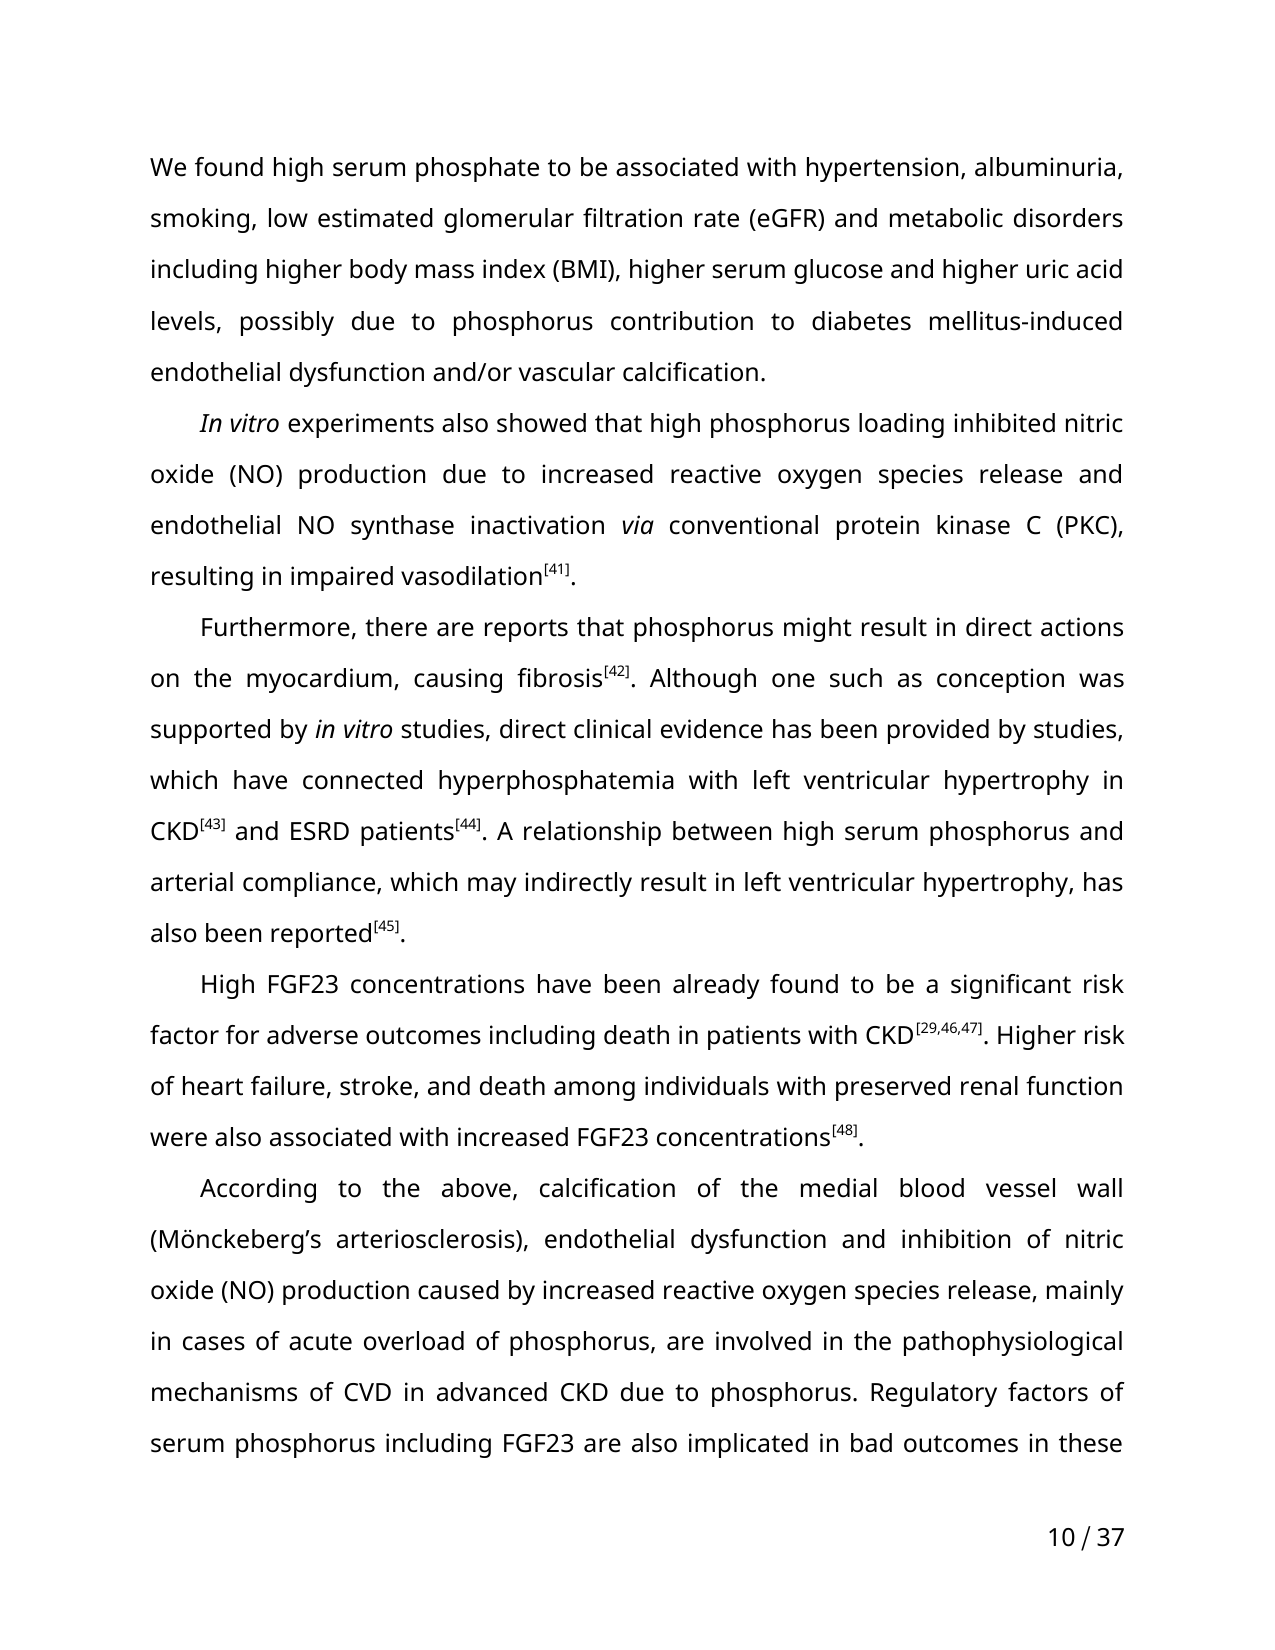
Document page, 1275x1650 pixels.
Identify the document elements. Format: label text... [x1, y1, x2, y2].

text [150, 150, 1125, 388]
text High FGF23 concentrations have been already found to be a significant risk factor for adverse outcomes including death in patients with CKD[29,46,47]. Higher risk of heart failure, stroke, and death among individuals with preserved renal function were also associated with increased FGF23 concentrations[48]. [150, 967, 1125, 1154]
text In vitro experiments also showed that high phosphorus loading inhibited nitric oxide (NO) production due to increased reactive oxygen species release and endothelial NO synthase inactivation via conventional protein kinase C (PKC), resulting in impaired vasodilation[41]. [150, 405, 1125, 592]
text Furthermore, there are reports that phosphorus might result in direct actions on the myocardium, causing fibrosis[42]. Although one such as conception was supported by in vitro studies, direct clinical evidence has been provided by studies, which have connected hyperphosphatemia with left ventricular hypertrophy in CKD[43] and ESRD patients[44]. A relationship between high serum phosphorus and arterial compliance, which may indirectly result in left ventricular hypertrophy, has also been reported[45]. [150, 609, 1125, 950]
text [150, 1171, 1125, 1460]
